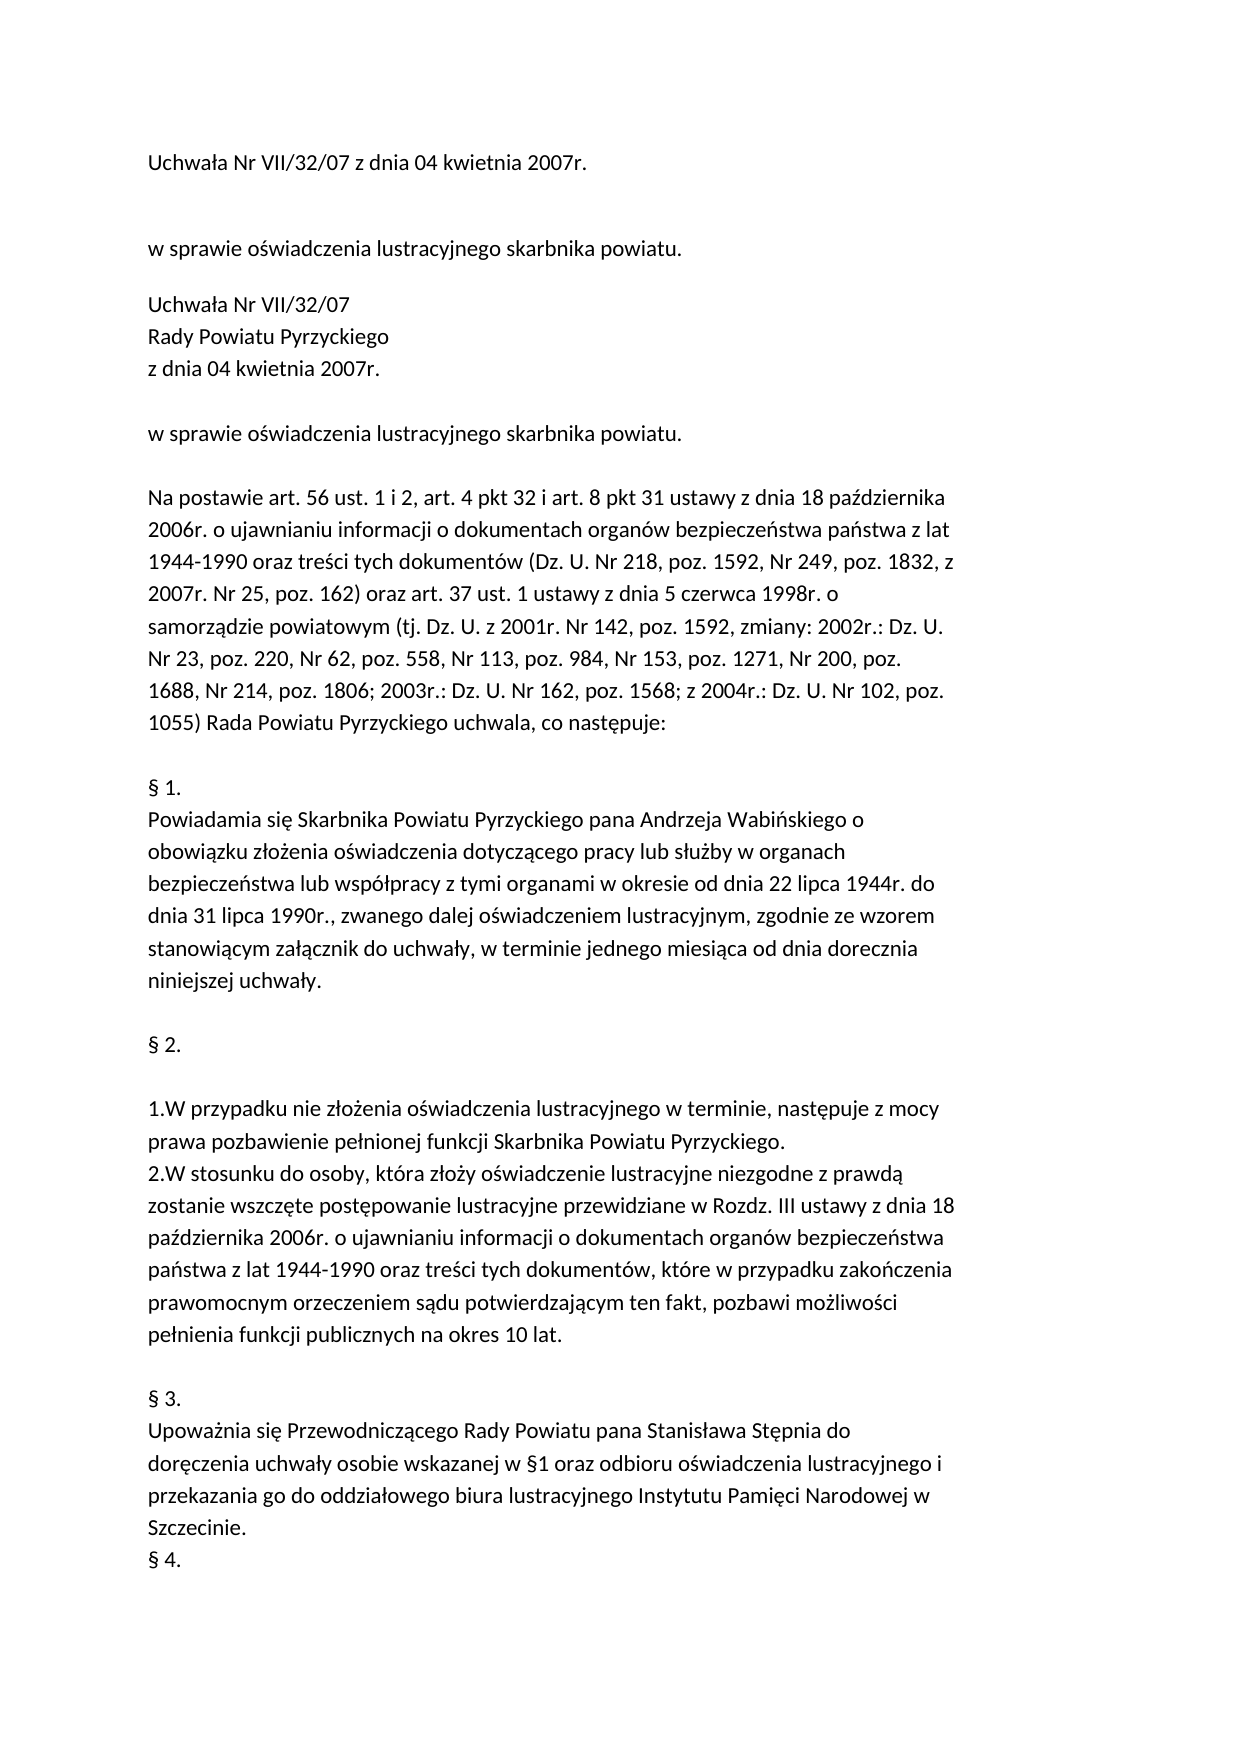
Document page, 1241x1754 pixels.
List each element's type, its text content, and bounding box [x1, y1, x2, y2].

table_header Uchwała Nr VII/32/07 z dnia 04 kwietnia 2007r. [148, 148, 1093, 200]
table_header w sprawie oświadczenia lustracyjnego skarbnika powiatu. [146, 200, 958, 288]
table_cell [146, 288, 958, 1575]
